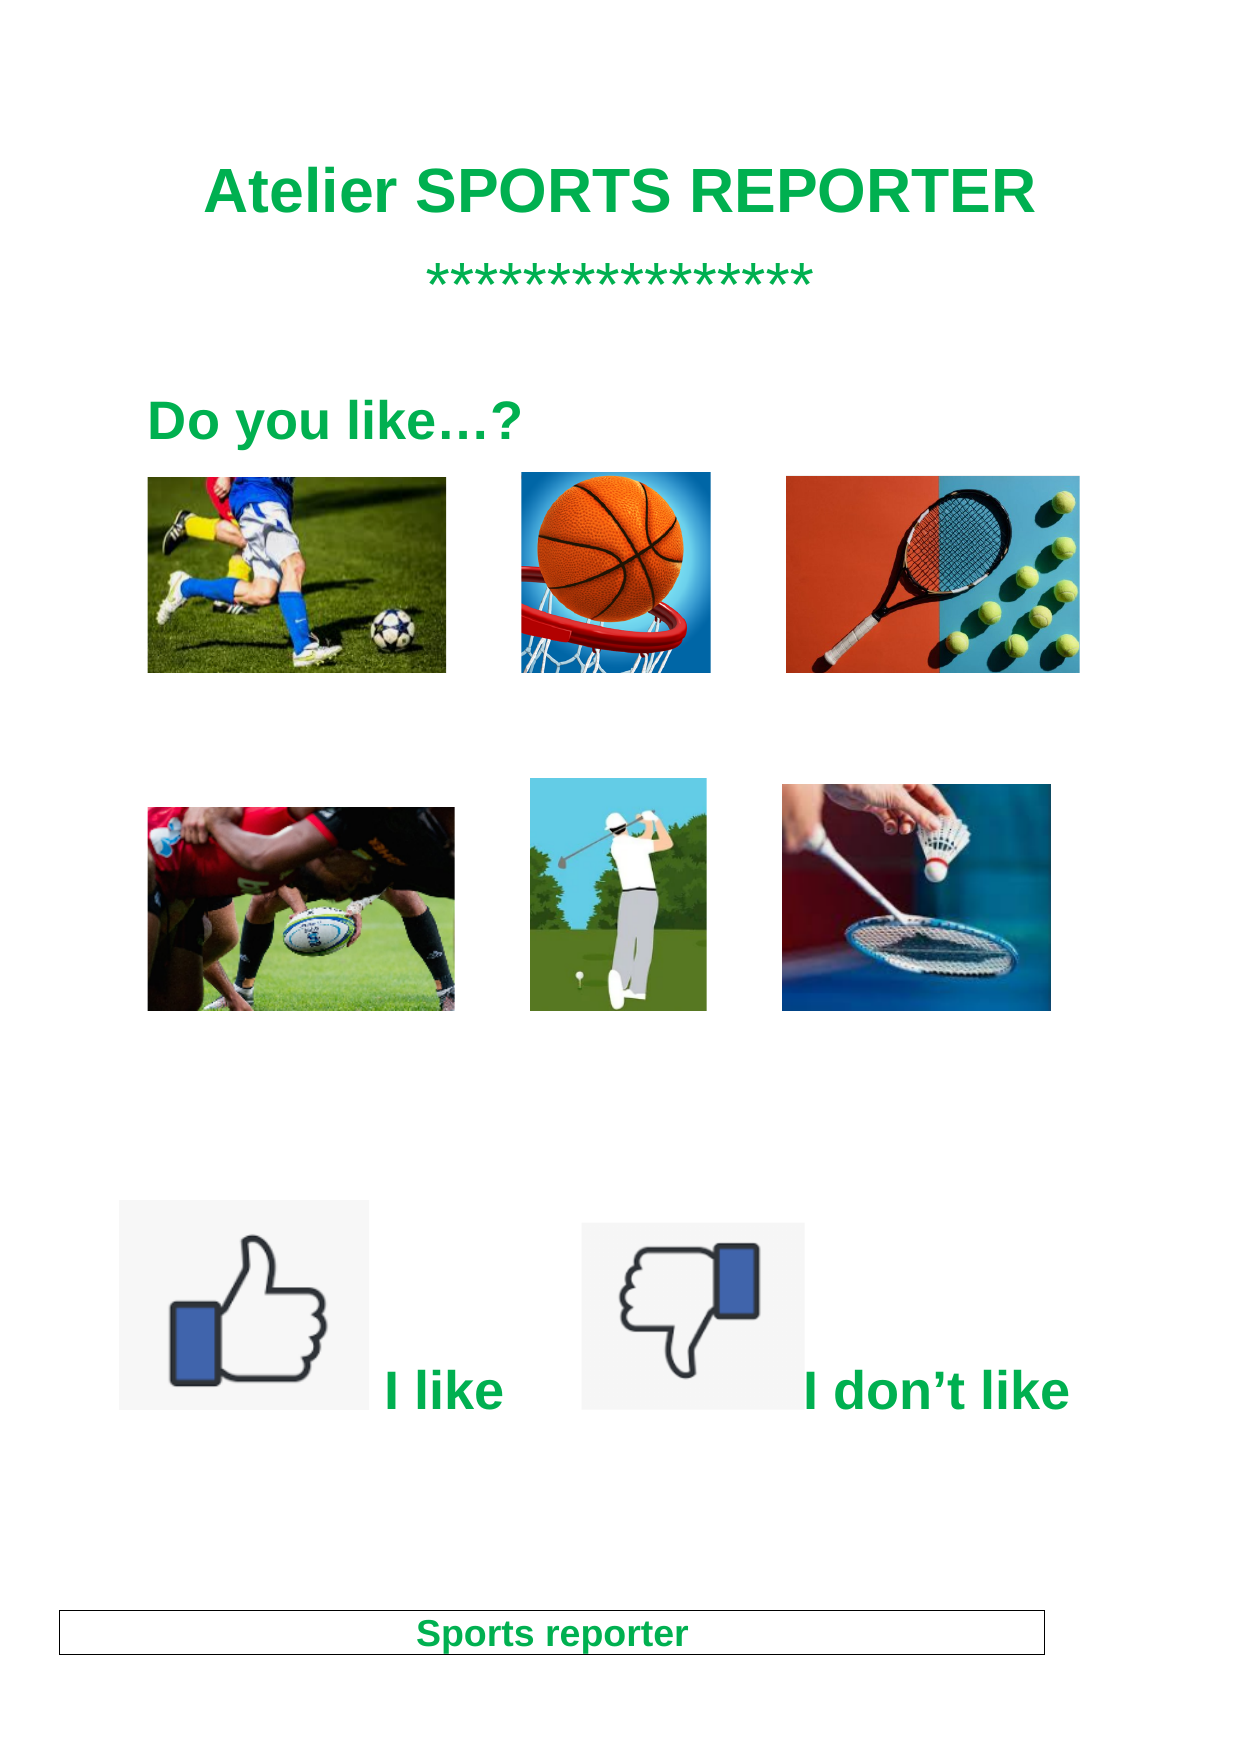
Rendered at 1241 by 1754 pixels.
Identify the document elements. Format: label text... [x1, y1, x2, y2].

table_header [60, 1611, 1044, 1654]
text **************** [148, 248, 1093, 319]
picture [530, 778, 707, 1011]
picture [147, 477, 447, 673]
picture [782, 784, 1051, 1011]
picture [119, 1200, 370, 1410]
picture [786, 474, 1080, 673]
text Atelier SPORTS REPORTER [148, 153, 1093, 225]
picture [582, 1223, 804, 1409]
picture [521, 472, 711, 673]
picture [147, 807, 455, 1011]
text Do you like…? [148, 389, 1093, 451]
